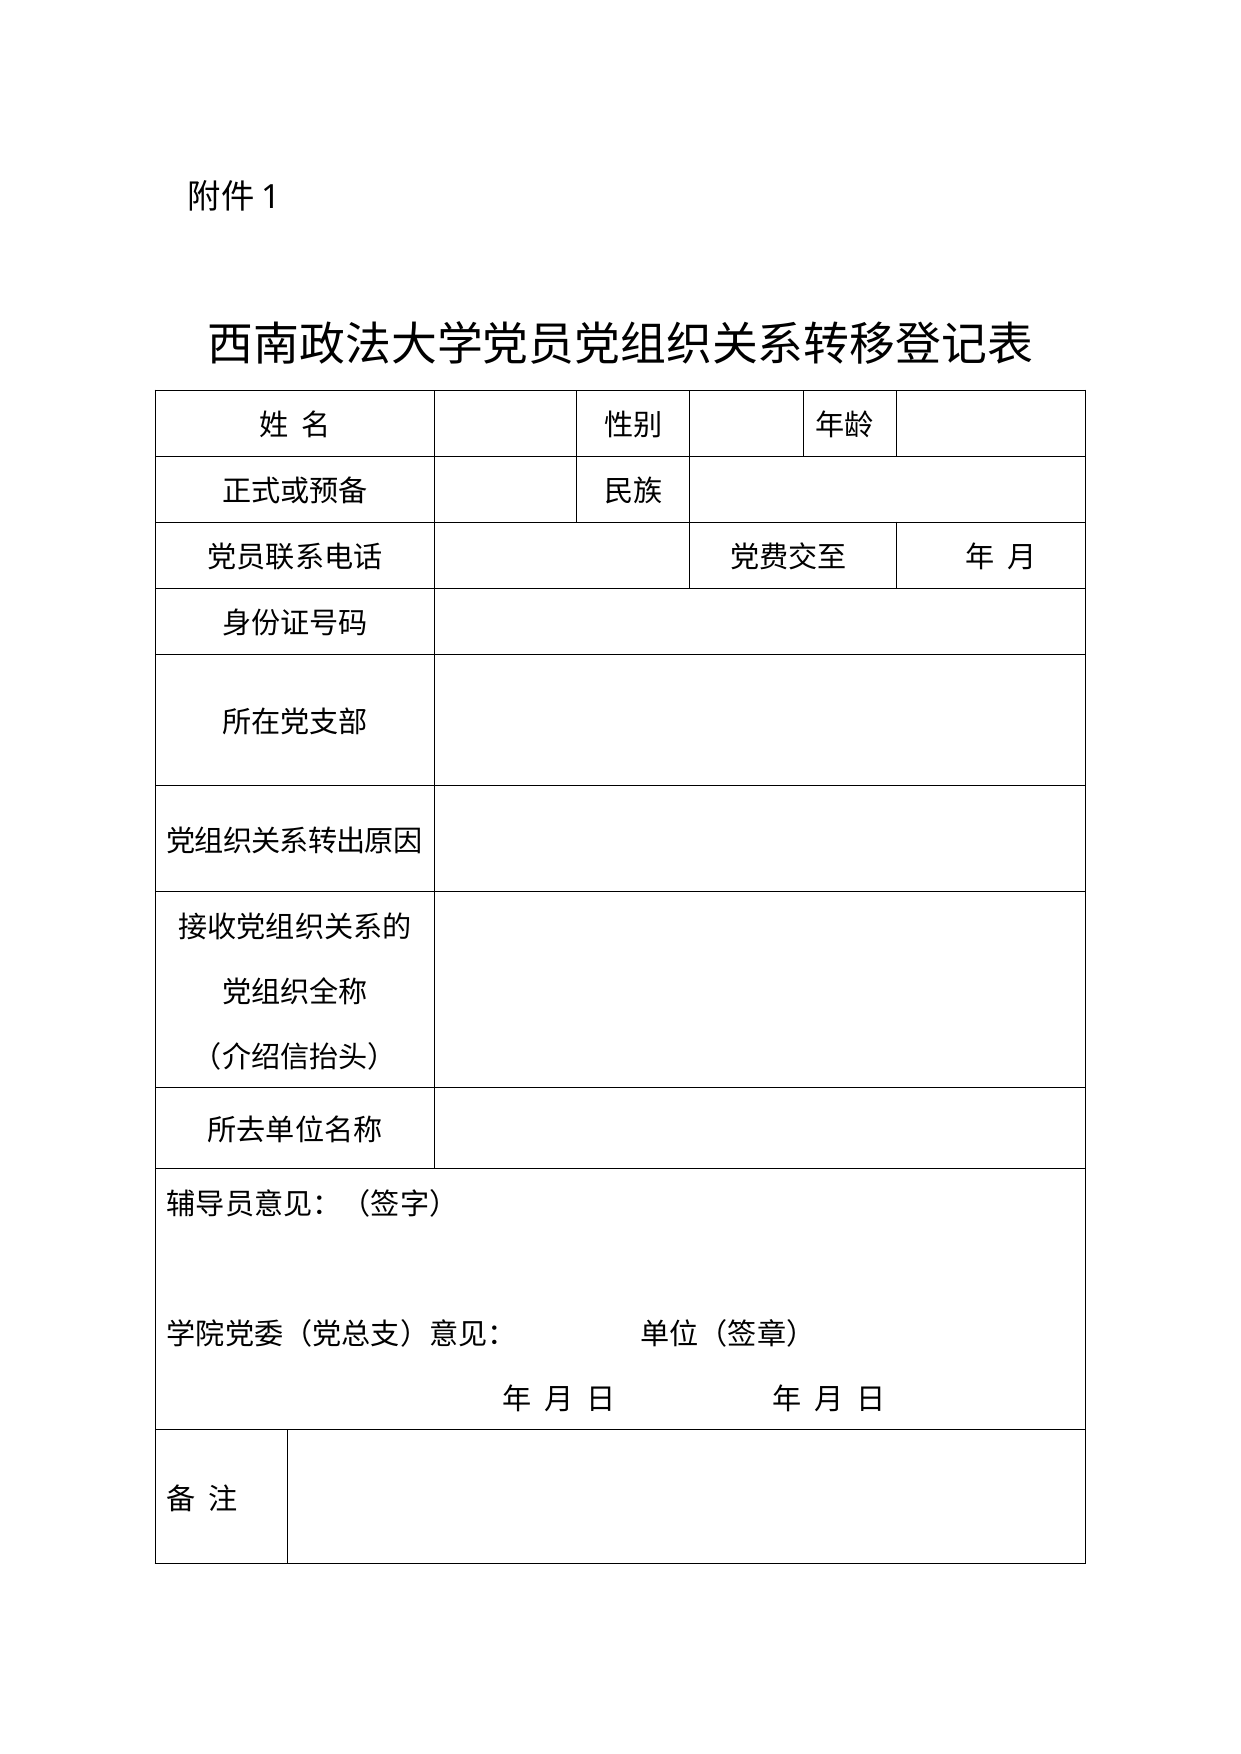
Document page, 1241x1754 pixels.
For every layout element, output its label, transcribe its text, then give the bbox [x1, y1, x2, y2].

table_cell [435, 1088, 1085, 1168]
table_header 姓 名 [156, 391, 434, 456]
table_cell [435, 786, 1085, 891]
table_cell [435, 655, 1085, 785]
table_cell 所在党支部 [156, 655, 434, 785]
table_cell 辅导员意见：（签字） 学院党委（党总支）意见： 单位（签章） 年 月 日 年 月 日 [156, 1169, 1085, 1429]
text 附件1 [187, 162, 1053, 227]
text 西南政法大学党员党组织关系转移登记表 [187, 292, 1053, 389]
table_cell [435, 523, 689, 588]
table_cell [435, 892, 1085, 1087]
table_cell 正式或预备 [156, 457, 434, 522]
table_cell [435, 457, 576, 522]
table_cell 民族 [577, 457, 689, 522]
table_cell [690, 457, 1085, 522]
table_header [690, 391, 803, 456]
table_cell 年 月 [897, 523, 1085, 588]
table_cell 身份证号码 [156, 589, 434, 654]
table_cell 所去单位名称 [156, 1088, 434, 1168]
table_cell 接收党组织关系的 党组织全称 （介绍信抬头） [156, 892, 434, 1087]
table_header 性别 [577, 391, 689, 456]
table_cell [288, 1430, 1085, 1562]
table_cell [435, 589, 1085, 654]
table_header 年龄 [804, 391, 896, 456]
table_header [435, 391, 576, 456]
table_header [897, 391, 1085, 456]
table_cell 党员联系电话 [156, 523, 434, 588]
table_cell 备 注 [156, 1430, 287, 1562]
table_cell 党组织关系转出原因 [156, 786, 434, 891]
table_cell 党费交至 [690, 523, 896, 588]
